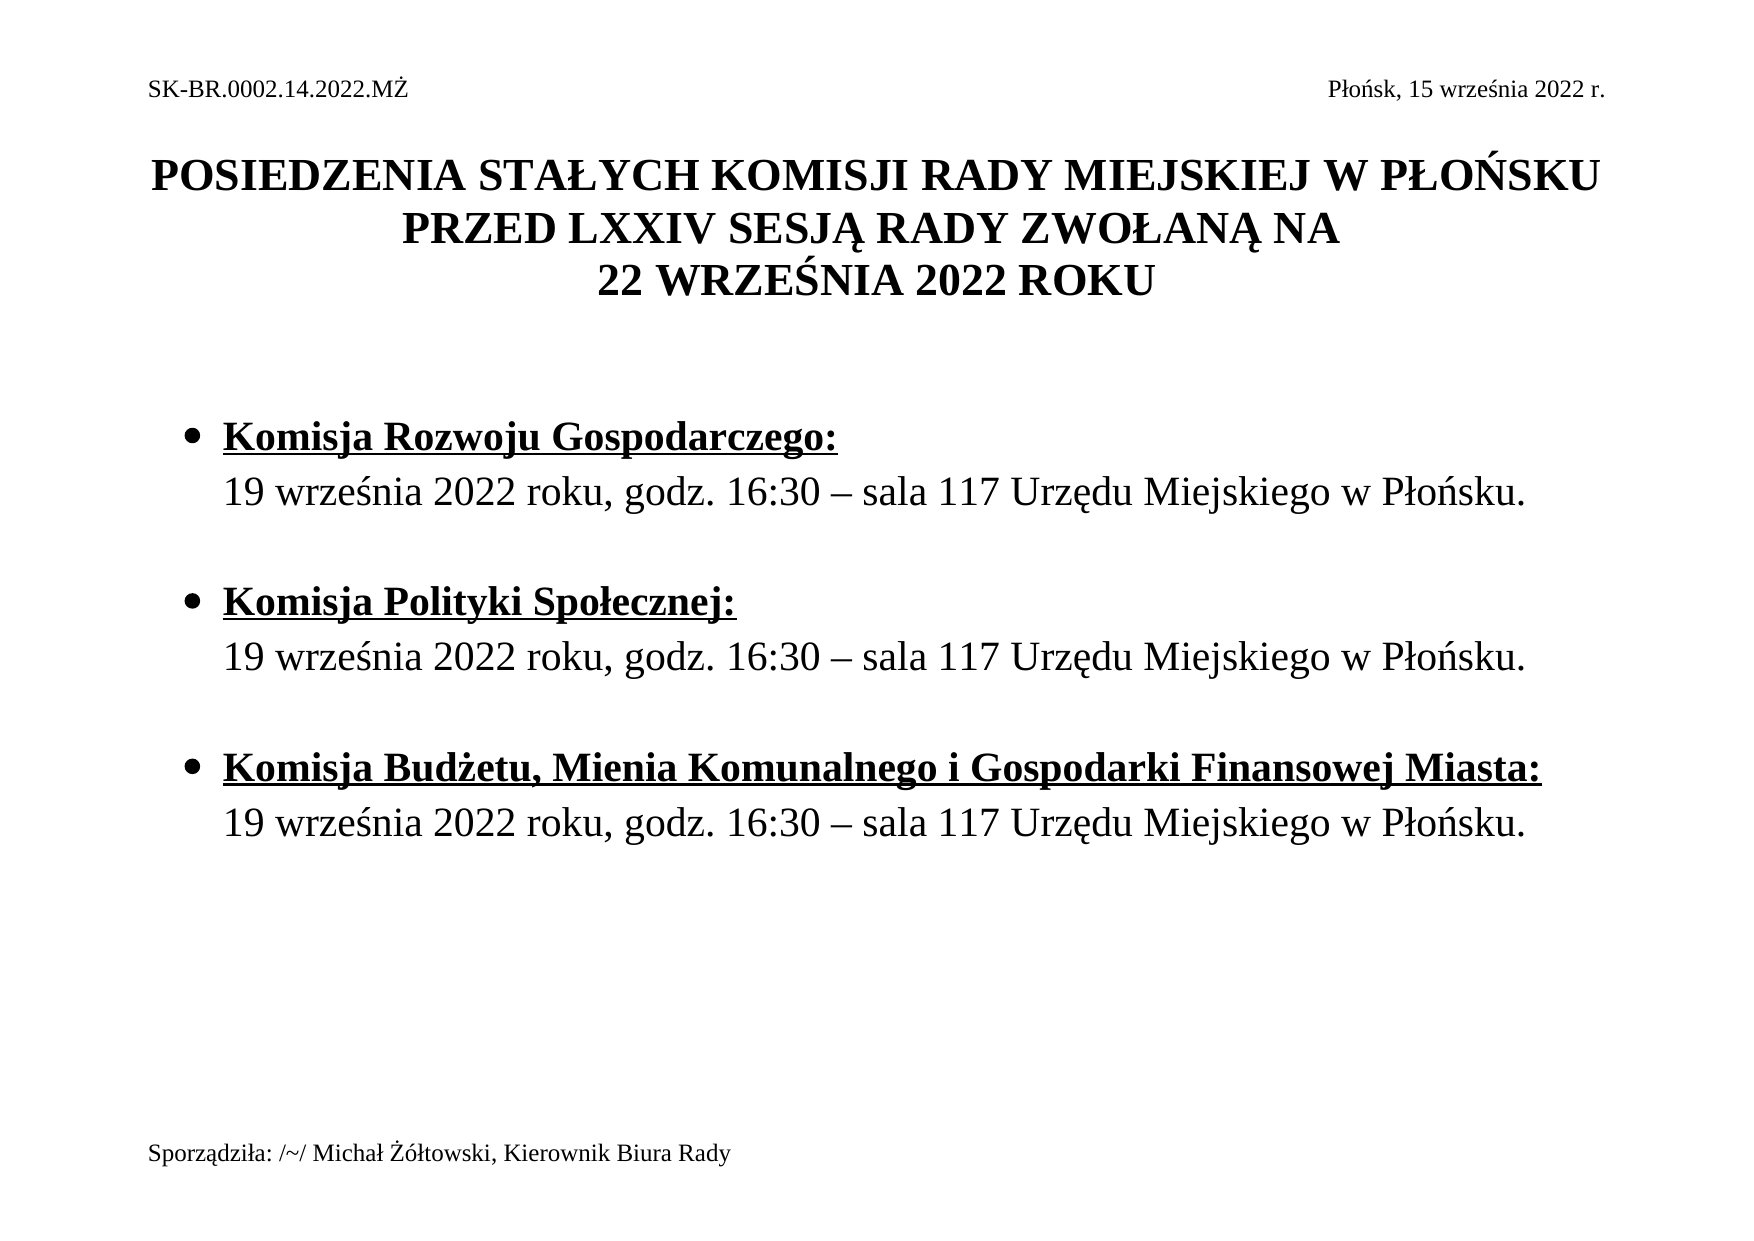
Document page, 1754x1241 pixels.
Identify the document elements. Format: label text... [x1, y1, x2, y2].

list 19 września 2022 roku, godz. 16:30 – sala 117 Urzędu Miejskiego w Płońsku. [223, 797, 1606, 845]
list 19 września 2022 roku, godz. 16:30 – sala 117 Urzędu Miejskiego w Płońsku. [223, 632, 1606, 680]
text POSIEDZENIA STAŁYCH KOMISJI RADY MIEJSKIEJ W PŁOŃSKU PRZED LXXIV SESJĄ RADY ZWOŁANĄ NA 22 WRZEŚNIA 2022 ROKU [148, 148, 1606, 306]
list Komisja Budżetu, Mienia Komunalnego i Gospodarki Finansowej Miasta: [185, 742, 1606, 790]
list 19 września 2022 roku, godz. 16:30 – sala 117 Urzędu Miejskiego w Płońsku. [223, 466, 1606, 514]
list Komisja Rozwoju Gospodarczego: [185, 411, 1606, 459]
list Komisja Polityki Społecznej: [185, 577, 1606, 624]
